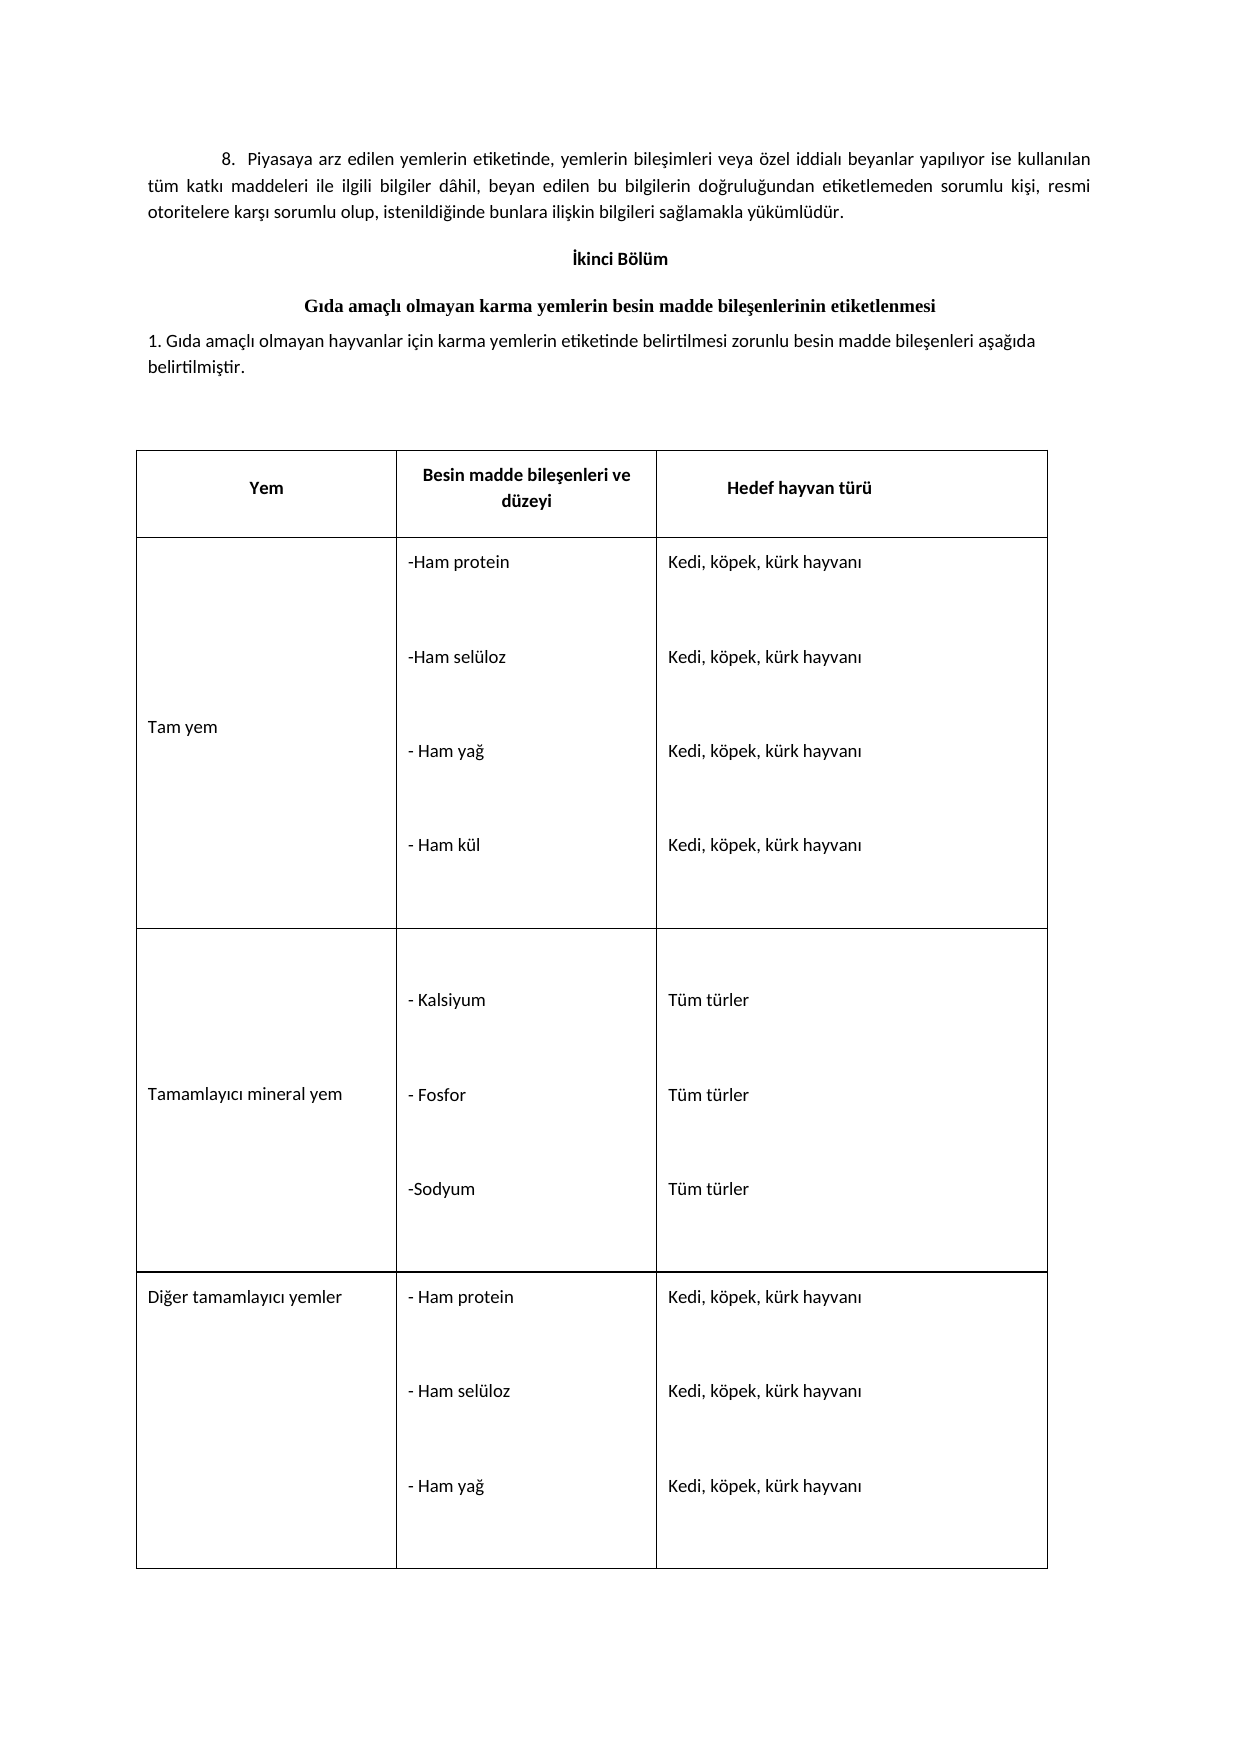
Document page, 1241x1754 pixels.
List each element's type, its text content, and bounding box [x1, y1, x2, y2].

text İkinci Bölüm [148, 247, 1093, 270]
table_cell Tüm türler Tüm türler Tüm türler [657, 929, 1047, 1271]
table_header Yem [137, 451, 396, 537]
table_cell Tam yem [137, 538, 396, 928]
table_header Hedef hayvan türü [657, 451, 1047, 537]
text Gıda amaçlı olmayan karma yemlerin besin madde bileşenlerinin etiketlenmesi [148, 295, 1093, 316]
text 8. Piyasaya arz edilen yemlerin etiketinde, yemlerin bileşimleri veya özel iddialı beyanlar yapılıyor ise kullanılan tüm katkı maddeleri ile ilgili bilgiler dâhil, beyan edilen bu bilgilerin doğruluğundan etiketlemeden sorumlu kişi, resmi otoritelere karşı sorumlu olup, istenildiğinde bunlara ilişkin bilgileri sağlamakla yükümlüdür. [148, 148, 1093, 223]
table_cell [657, 1273, 1047, 1568]
table_header Besin madde bileşenleri ve düzeyi [397, 451, 656, 537]
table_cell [137, 1273, 396, 1568]
table_cell - Kalsiyum - Fosfor -Sodyum [397, 929, 656, 1271]
table_cell Kedi, köpek, kürk hayvanı Kedi, köpek, kürk hayvanı Kedi, köpek, kürk hayvanı Kedi, köpek, kürk hayvanı [657, 538, 1047, 928]
text 1. Gıda amaçlı olmayan hayvanlar için karma yemlerin etiketinde belirtilmesi zorunlu besin madde bileşenleri aşağıda belirtilmiştir. [148, 329, 1093, 378]
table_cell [397, 1273, 656, 1568]
table_cell Tamamlayıcı mineral yem [137, 929, 396, 1271]
table_cell -Ham protein -Ham selüloz - Ham yağ - Ham kül [397, 538, 656, 928]
